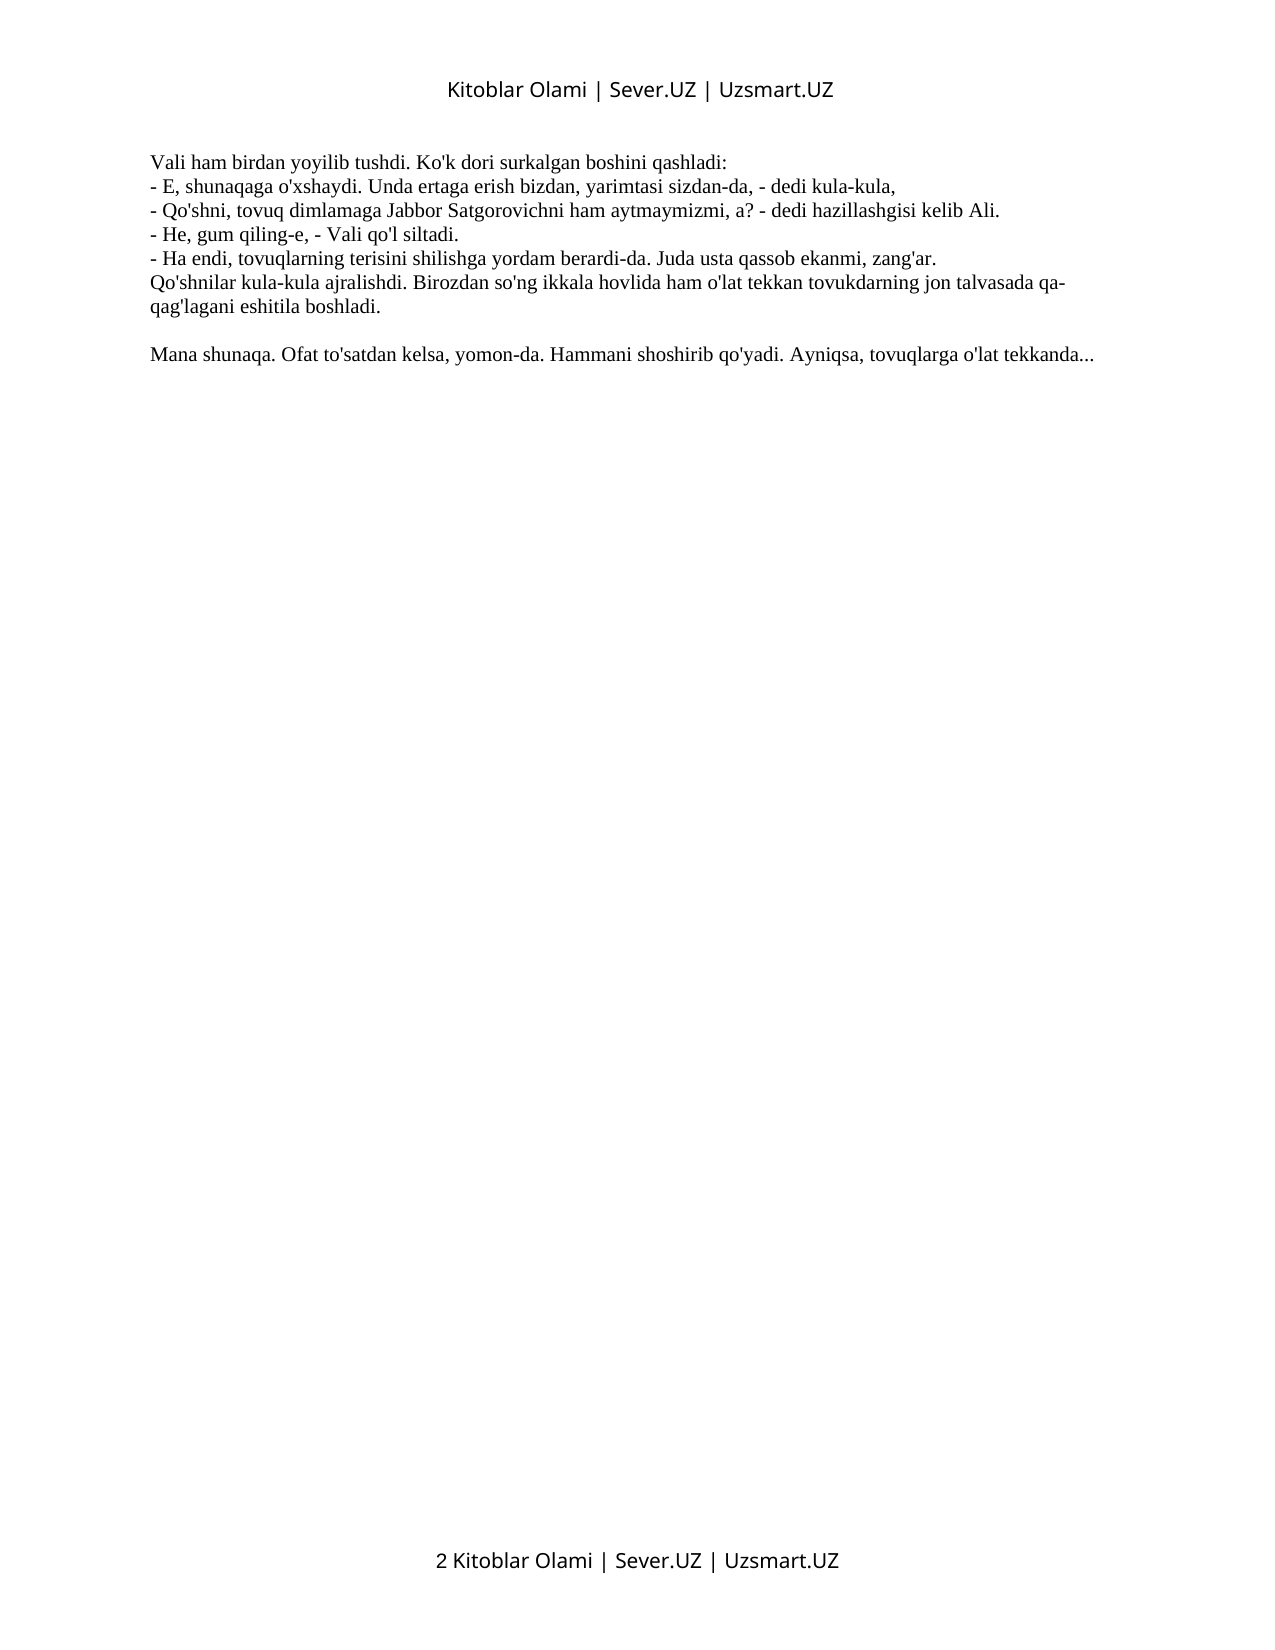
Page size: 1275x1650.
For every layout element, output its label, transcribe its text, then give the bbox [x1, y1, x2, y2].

text Qo'shnilar kula-kula ajralishdi. Birozdan so'ng ikkala hovlida ham o'lat tekkan tovukdarning jon talvasada qa-qag'lagani eshitila boshladi. [150, 270, 1125, 318]
text Vali ham birdan yoyilib tushdi. Ko'k dori surkalgan boshini qashladi: [150, 150, 1125, 174]
text - He, gum qiling-e, - Vali qo'l siltadi. [150, 222, 1125, 246]
text - E, shunaqaga o'xshaydi. Unda ertaga erish bizdan, yarimtasi sizdan-da, - dedi kula-kula, [150, 174, 1125, 198]
text Mana shunaqa. Ofat to'satdan kelsa, yomon-da. Hammani shoshirib qo'yadi. Ayniqsa, tovuqlarga o'lat tekkanda... [150, 342, 1125, 366]
text - Ha endi, tovuqlarning terisini shilishga yordam berardi-da. Juda usta qassob ekanmi, zang'ar. [150, 246, 1125, 270]
text - Qo'shni, tovuq dimlamaga Jabbor Satgorovichni ham aytmaymizmi, a? - dedi hazillashgisi kelib Ali. [150, 198, 1125, 222]
